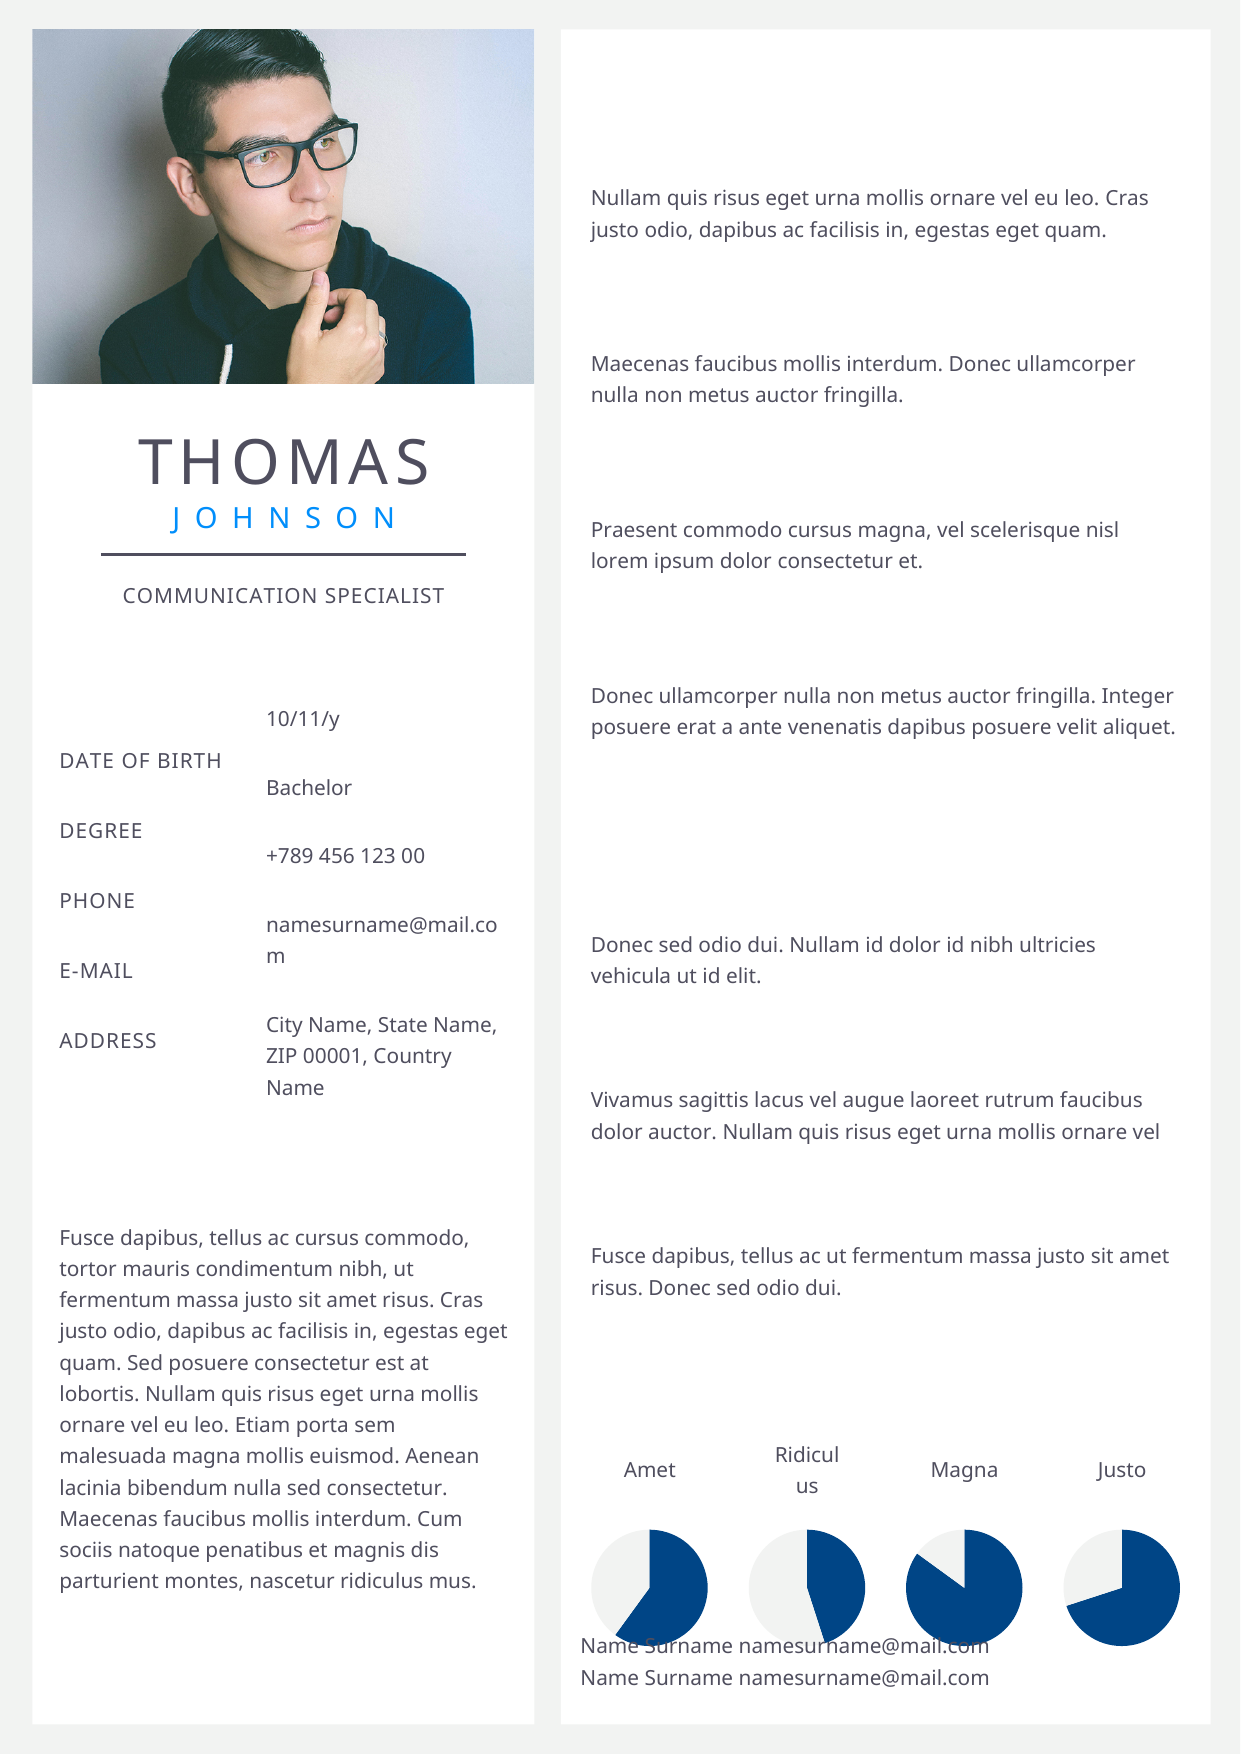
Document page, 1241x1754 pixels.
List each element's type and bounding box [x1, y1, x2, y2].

picture [32, 29, 535, 384]
